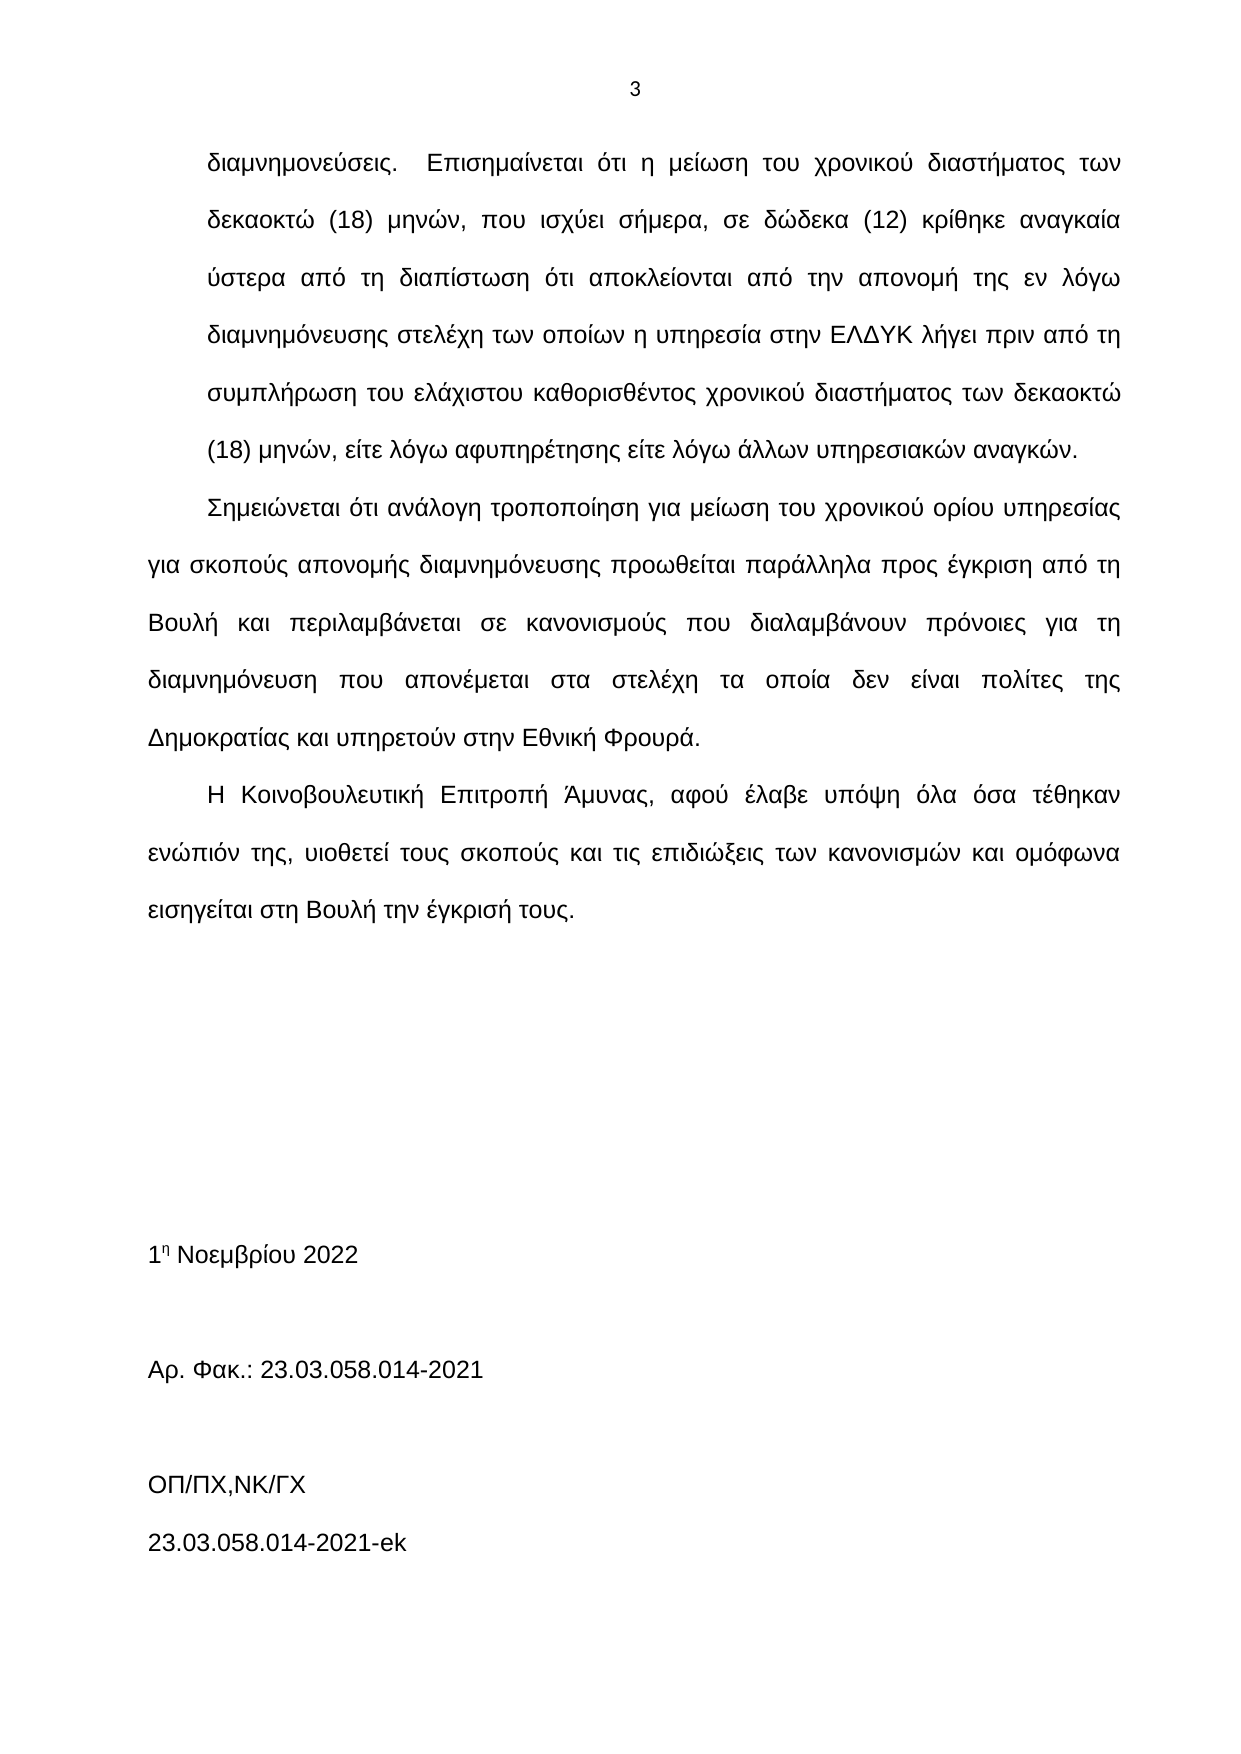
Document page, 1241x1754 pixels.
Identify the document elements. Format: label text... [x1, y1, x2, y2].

text 1η Νοεμβρίου 2022 [148, 1240, 1122, 1269]
text Σημειώνεται ότι ανάλογη τροποποίηση για μείωση του χρονικού ορίου υπηρεσίας για σκοπούς απονομής διαμνημόνευσης προωθείται παράλληλα προς έγκριση από τη Βουλή και περιλαμβάνεται σε κανονισμούς που διαλαμβάνουν πρόνοιες για τη διαμνημόνευση που απονέμεται στα στελέχη τα οποία δεν είναι πολίτες της Δημοκρατίας και υπηρετούν στην Εθνική Φρουρά. [148, 493, 1122, 751]
text Η Κοινοβουλευτική Επιτροπή Άμυνας, αφού έλαβε υπόψη όλα όσα τέθηκαν ενώπιόν της, υιοθετεί τους σκοπούς και τις επιδιώξεις των κανονισμών και ομόφωνα εισηγείται στη Βουλή την έγκρισή τους. [148, 780, 1122, 924]
text ΟΠ/ΠΧ,ΝΚ/ΓΧ [148, 1470, 1122, 1499]
text Αρ. Φακ.: 23.03.058.014-2021 [148, 1355, 1122, 1384]
text 23.03.058.014-2021-ek [148, 1528, 1122, 1556]
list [148, 148, 1122, 464]
